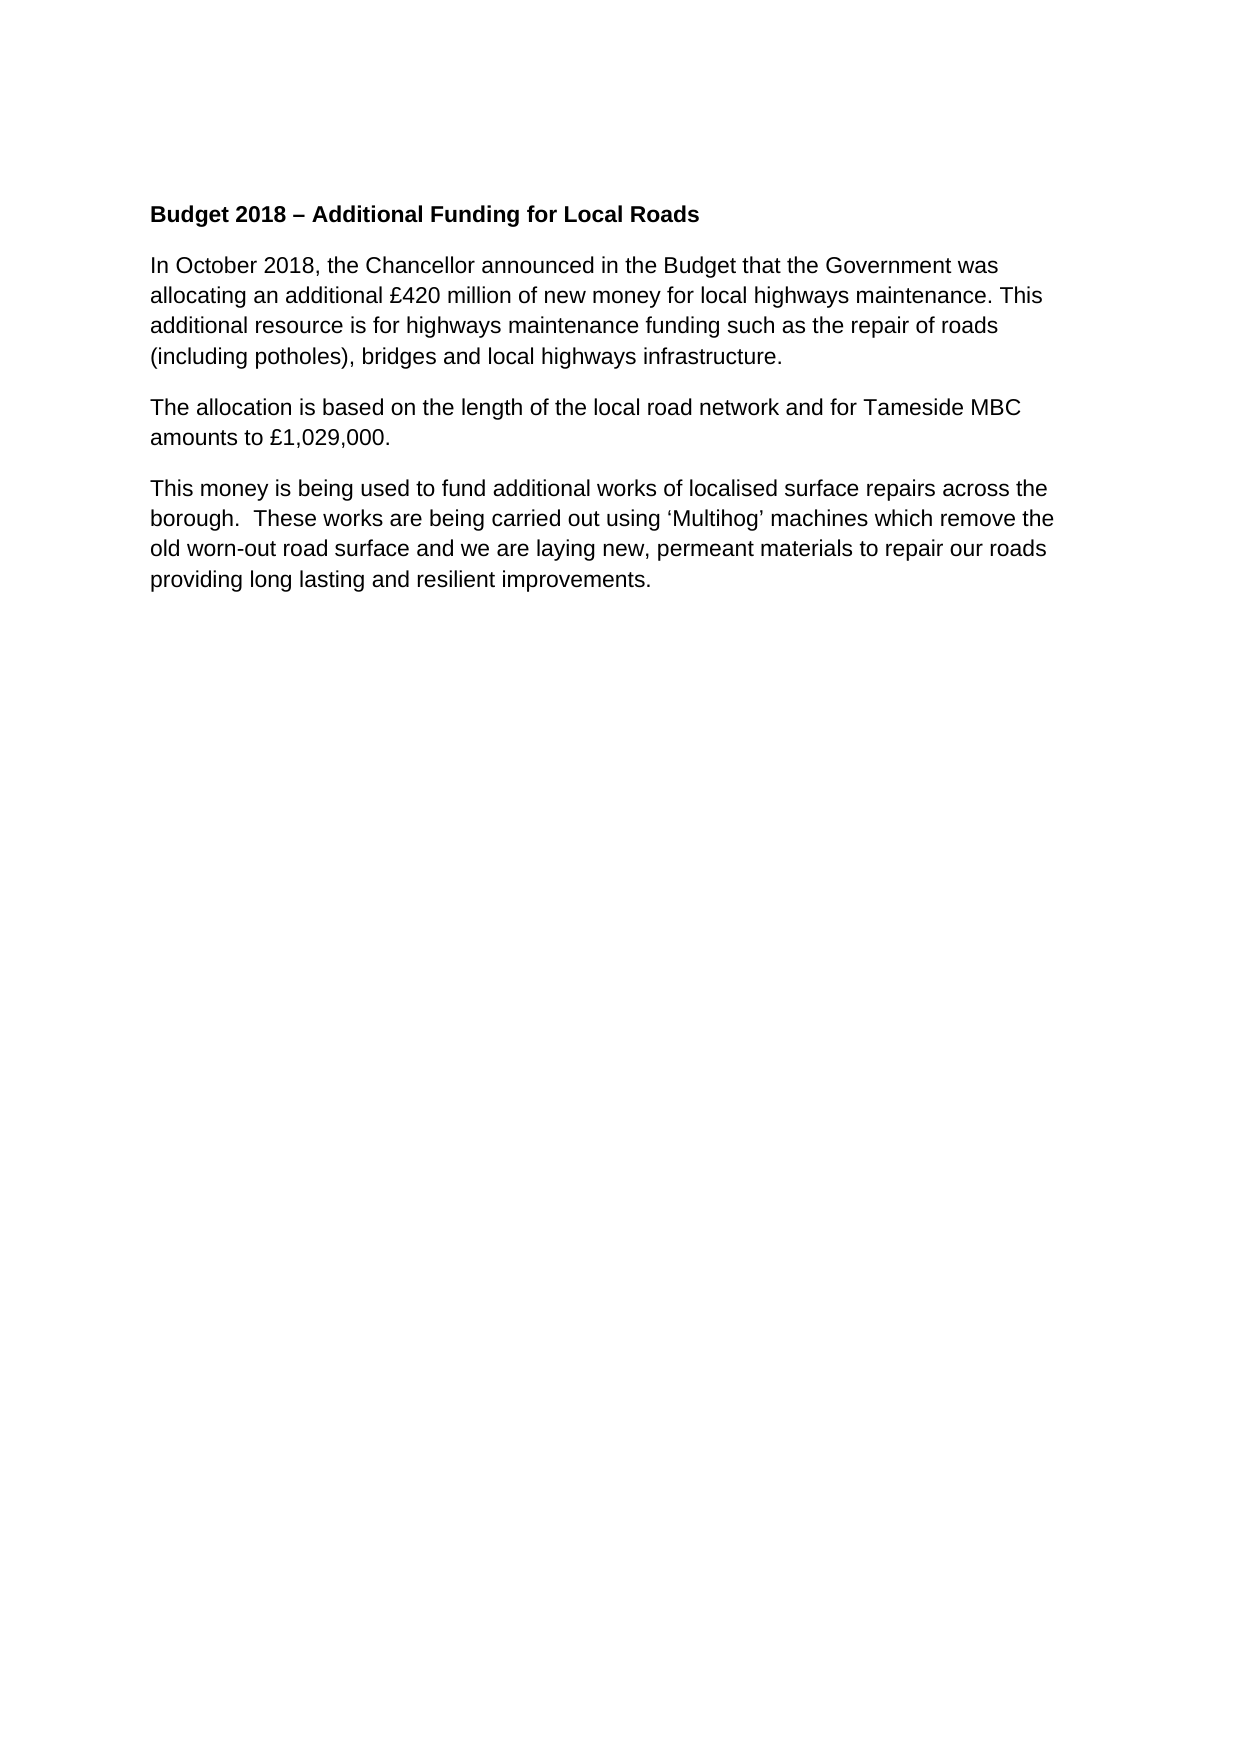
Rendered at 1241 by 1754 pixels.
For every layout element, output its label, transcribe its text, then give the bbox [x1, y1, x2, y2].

text The allocation is based on the length of the local road network and for Tameside MBC amounts to £1,029,000. [150, 394, 1090, 450]
text This money is being used to fund additional works of localised surface repairs across the borough. These works are being carried out using ‘Multihog’ machines which remove the old worn-out road surface and we are laying new, permeant materials to repair our roads providing long lasting and resilient improvements. [150, 475, 1090, 592]
text Budget 2018 – Additional Funding for Local Roads [150, 201, 1090, 227]
text In October 2018, the Chancellor announced in the Budget that the Government was allocating an additional £420 million of new money for local highways maintenance. This additional resource is for highways maintenance funding such as the repair of roads (including potholes), bridges and local highways infrastructure. [150, 252, 1090, 369]
